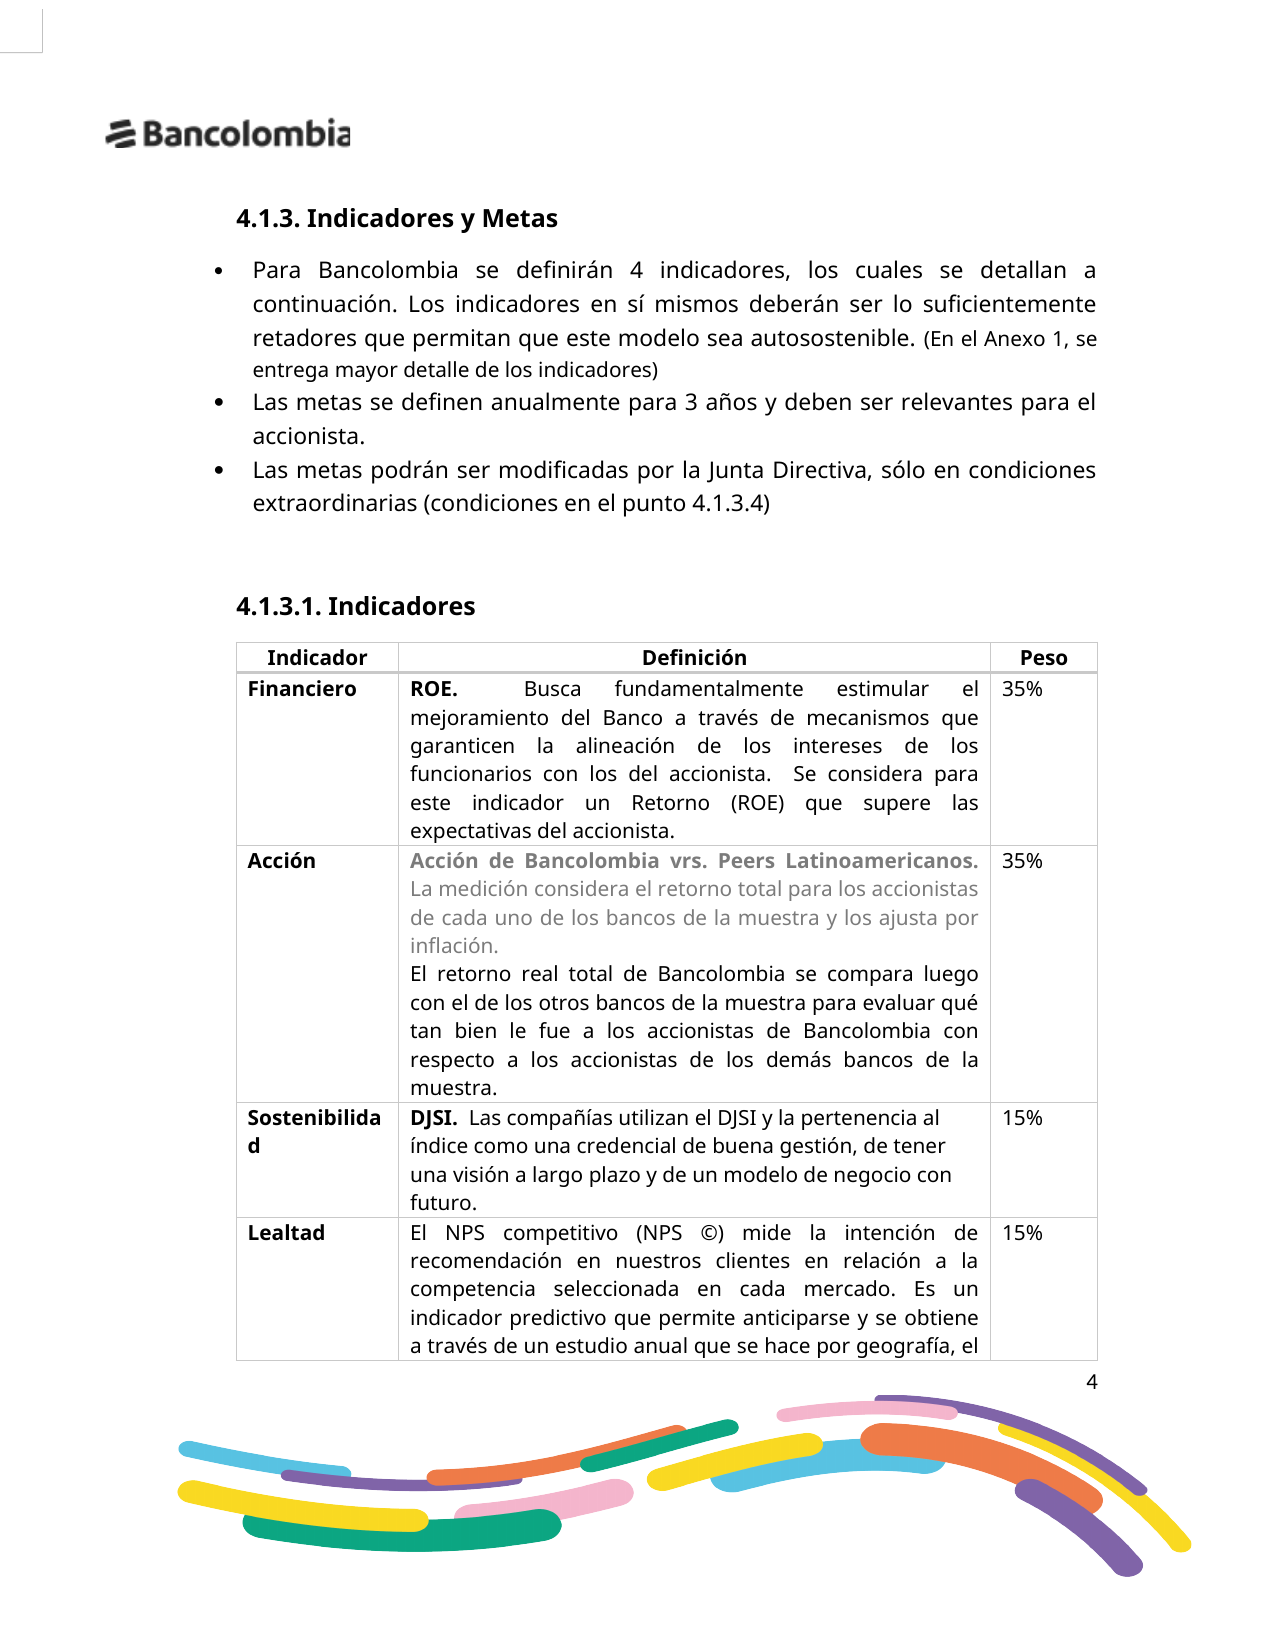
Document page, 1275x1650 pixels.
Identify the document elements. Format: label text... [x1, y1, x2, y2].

table_cell Acción [237, 846, 398, 1102]
table_cell 35% [991, 846, 1097, 1102]
list Para Bancolombia se definirán 4 indicadores, los cuales se detallan a continuación. Los indicadores en sí mismos deberán ser lo suficientemente retadores que permitan que este modelo sea autosostenible. (En el Anexo 1, se entrega mayor detalle de los indicadores) [215, 254, 1098, 384]
picture [177, 1395, 1192, 1577]
text 4.1.3. Indicadores y Metas [236, 201, 1098, 235]
text 4.1.3.1. Indicadores [236, 588, 1098, 622]
list Las metas podrán ser modificadas por la Junta Directiva, sólo en condiciones extraordinarias (condiciones en el punto 4.1.3.4) [215, 453, 1098, 518]
table_cell 35% [991, 674, 1097, 845]
table_header Definición [399, 643, 990, 671]
table_cell Lealtad [237, 1218, 398, 1360]
table_header Indicador [237, 643, 398, 671]
table_cell ROE. Busca fundamentalmente estimular el mejoramiento del Banco a través de mecanismos que garanticen la alineación de los intereses de los funcionarios con los del accionista. Se considera para este indicador un Retorno (ROE) que supere las expectativas del accionista. [399, 674, 990, 845]
table_cell Financiero [237, 674, 398, 845]
list Las metas se definen anualmente para 3 años y deben ser relevantes para el accionista. [215, 386, 1098, 451]
table_header Peso [991, 643, 1097, 671]
table_cell 15% [991, 1218, 1097, 1360]
table_cell Acción de Bancolombia vrs. Peers Latinoamericanos. La medición considera el retorno total para los accionistas de cada uno de los bancos de la muestra y los ajusta por inflación. El retorno real total de Bancolombia se compara luego con el de los otros bancos de la muestra para evaluar qué tan bien le fue a los accionistas de Bancolombia con respecto a los accionistas de los demás bancos de la muestra. [399, 846, 990, 1102]
table_cell DJSI. Las compañías utilizan el DJSI y la pertenencia al índice como una credencial de buena gestión, de tener una visión a largo plazo y de un modelo de negocio con futuro. [399, 1103, 990, 1217]
table_cell Sostenibilidad [237, 1103, 398, 1217]
table_cell 15% [991, 1103, 1097, 1217]
